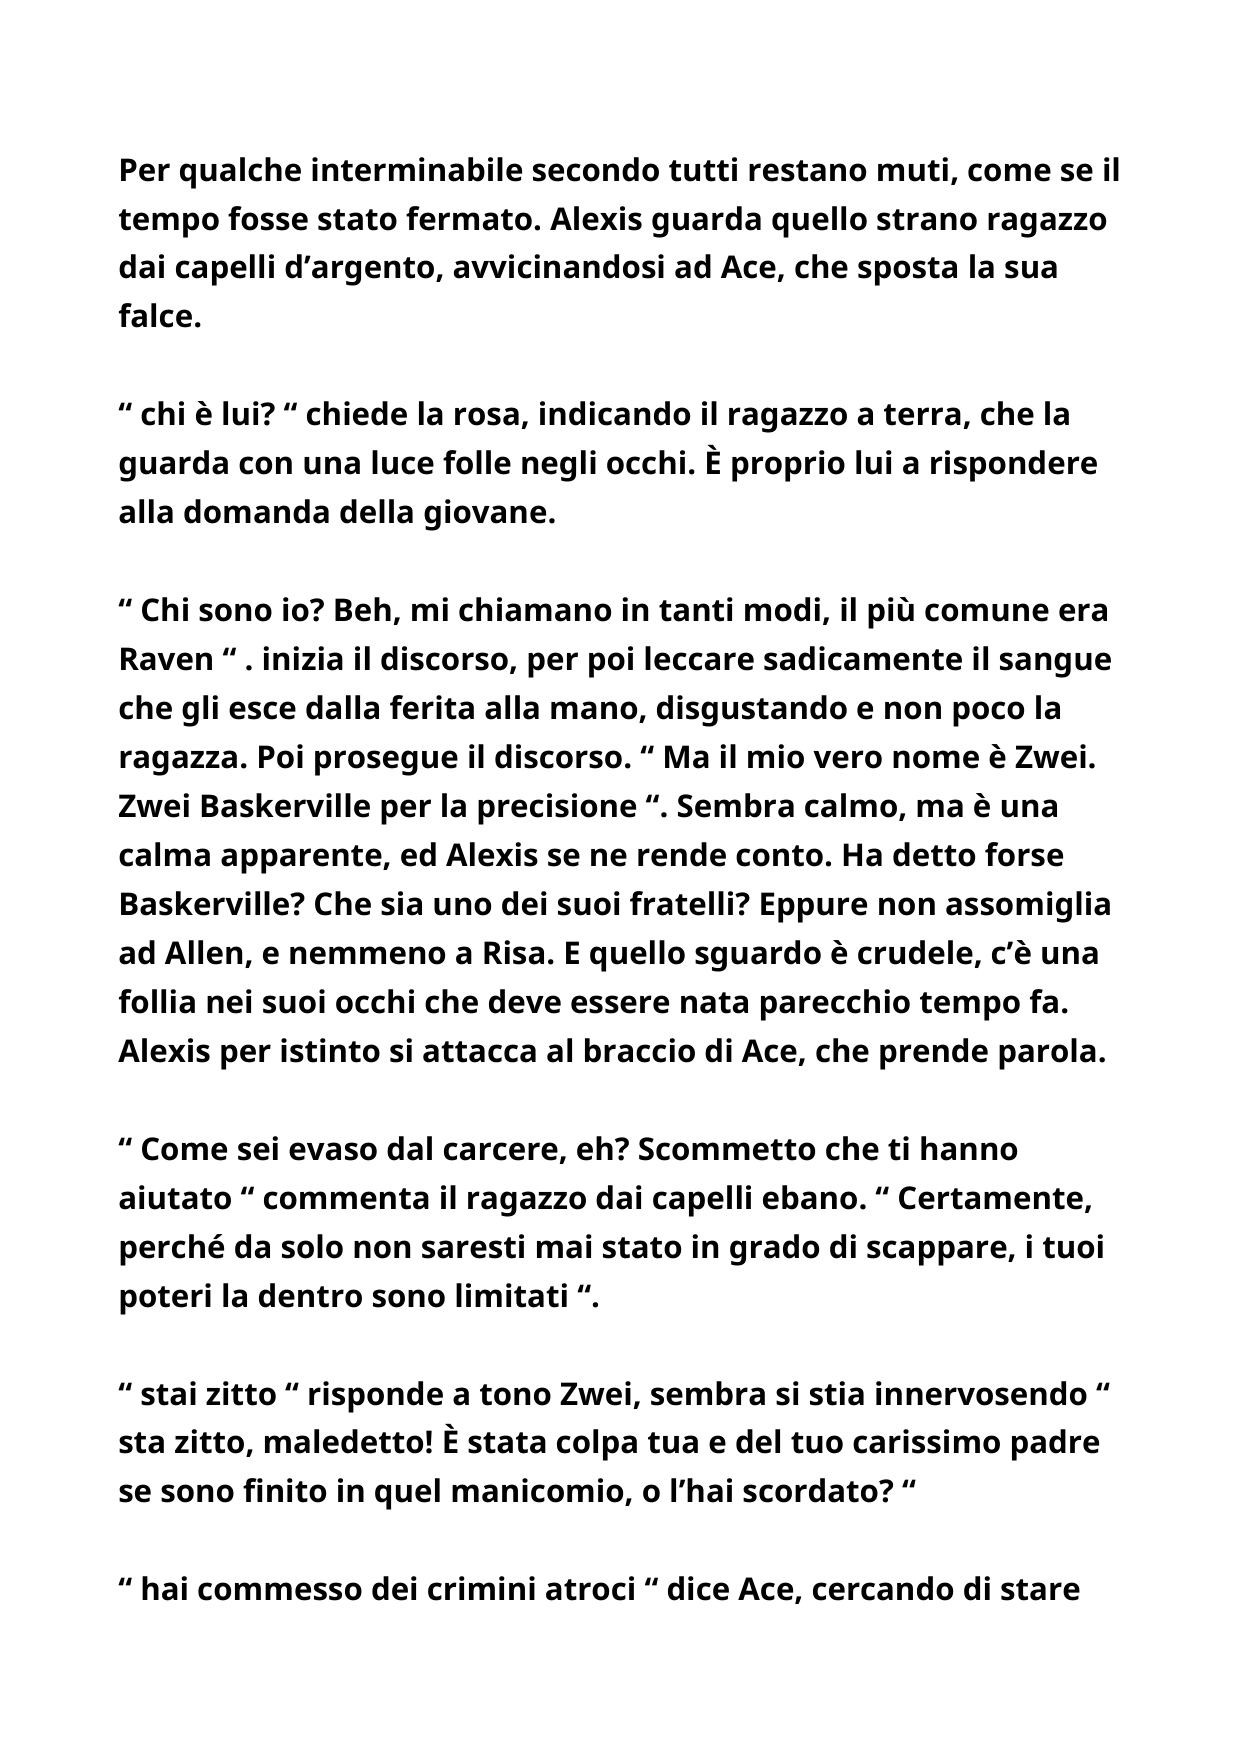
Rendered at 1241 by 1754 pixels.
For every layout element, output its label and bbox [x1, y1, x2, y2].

text [118, 190, 1122, 1610]
